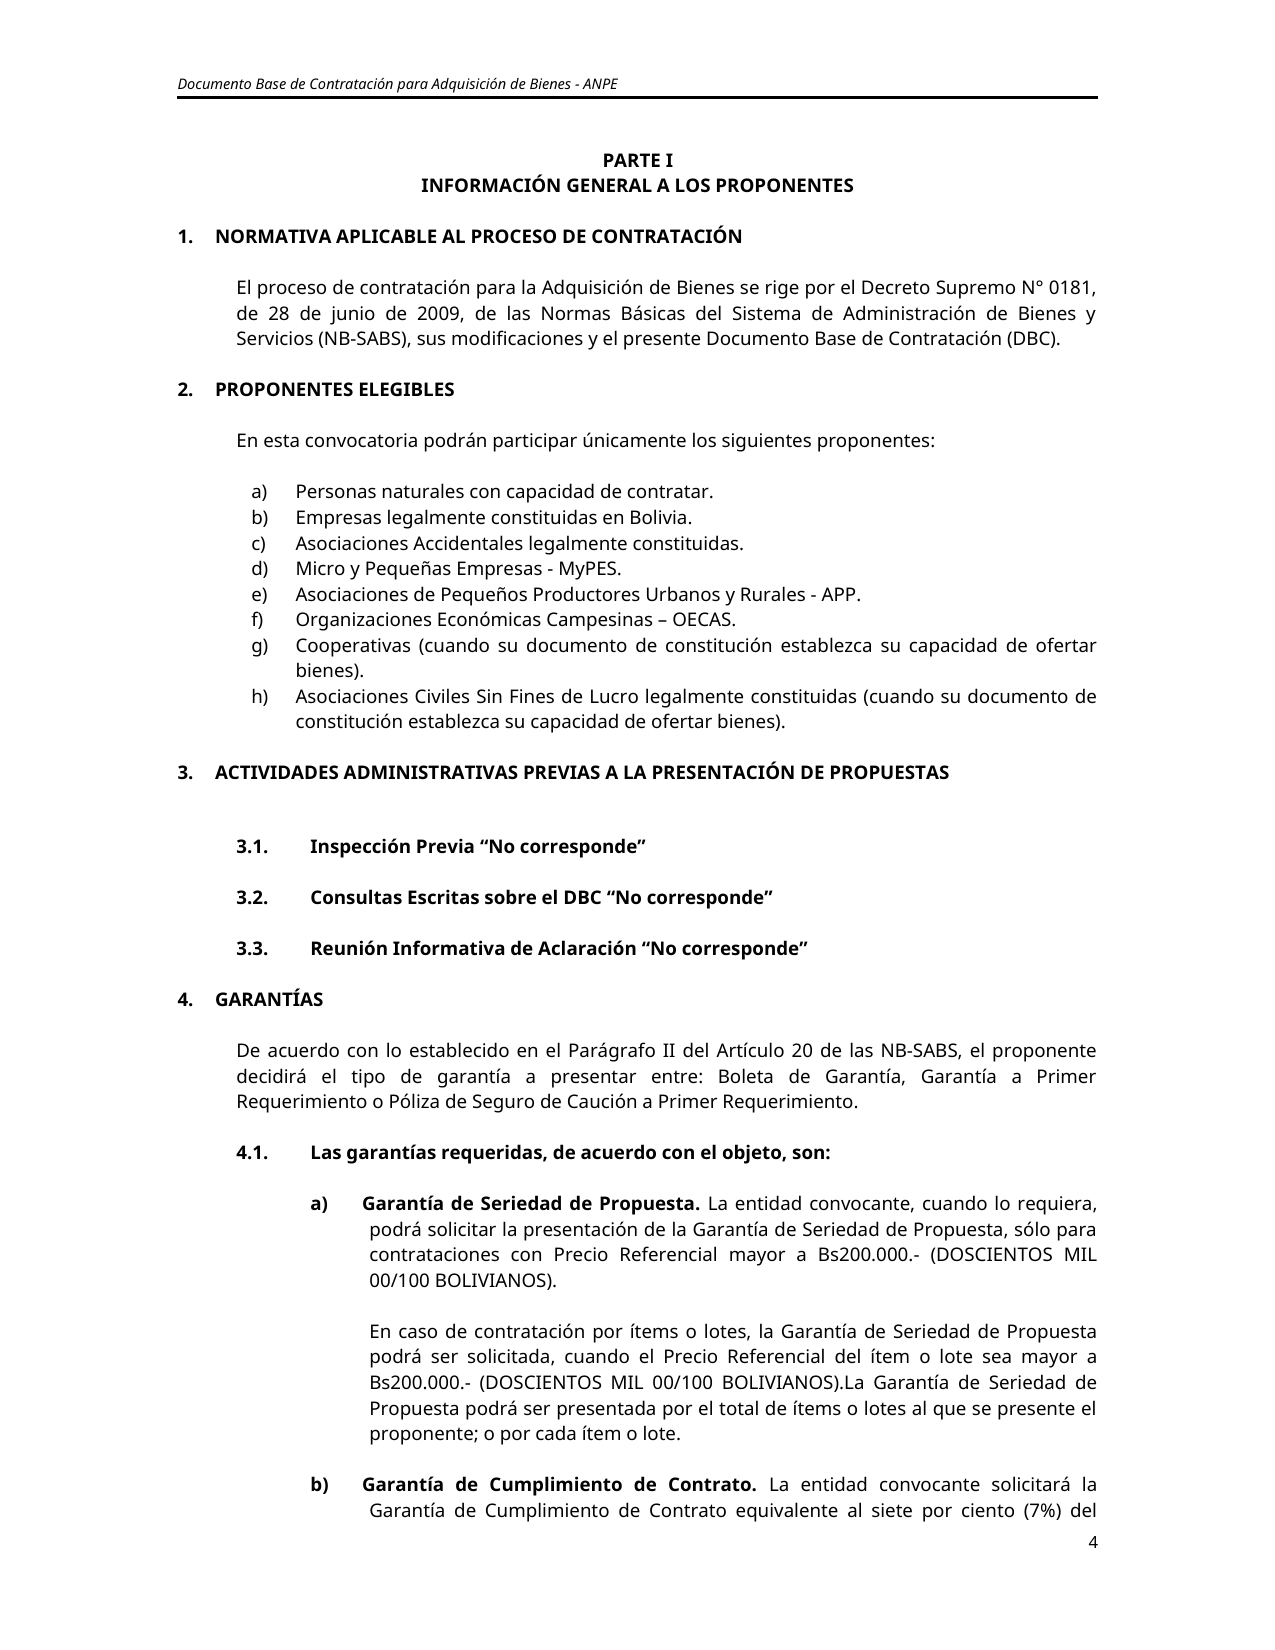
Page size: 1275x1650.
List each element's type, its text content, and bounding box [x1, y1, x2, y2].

text El proceso de contratación para la Adquisición de Bienes se rige por el Decreto Supremo N° 0181, de 28 de junio de 2009, de las Normas Básicas del Sistema de Administración de Bienes y Servicios (NB-SABS), sus modificaciones y el presente Documento Base de Contratación (DBC). [236, 275, 1098, 351]
subtitle Consultas Escritas sobre el DBC “No corresponde” [236, 884, 1098, 910]
text De acuerdo con lo establecido en el Parágrafo II del Artículo 20 de las NB-SABS, el proponente decidirá el tipo de garantía a presentar entre: Boleta de Garantía, Garantía a Primer Requerimiento o Póliza de Seguro de Caución a Primer Requerimiento. [236, 1037, 1098, 1114]
subtitle ACTIVIDADES ADMINISTRATIVAS PREVIAS A LA PRESENTACIÓN DE PROPUESTAS [177, 759, 1098, 785]
list Asociaciones Accidentales legalmente constituidas. [251, 530, 1098, 555]
list Cooperativas (cuando su documento de constitución establezca su capacidad de ofertar bienes). [251, 632, 1098, 683]
subtitle GARANTÍAS [177, 986, 1098, 1012]
subtitle NORMATIVA APLICABLE AL PROCESO DE CONTRATACIÓN [177, 224, 1098, 249]
list Empresas legalmente constituidas en Bolivia. [251, 504, 1098, 530]
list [310, 1471, 1098, 1522]
list Garantía de Seriedad de Propuesta. La entidad convocante, cuando lo requiera, podrá solicitar la presentación de la Garantía de Seriedad de Propuesta, sólo para contrataciones con Precio Referencial mayor a Bs200.000.- (DOSCIENTOS MIL 00/100 BOLIVIANOS). [310, 1191, 1098, 1293]
list Organizaciones Económicas Campesinas – OECAS. [251, 606, 1098, 632]
text INFORMACIÓN GENERAL A LOS PROPONENTES [177, 173, 1098, 198]
list Personas naturales con capacidad de contratar. [251, 479, 1098, 504]
text En esta convocatoria podrán participar únicamente los siguientes proponentes: [236, 428, 1098, 453]
text En caso de contratación por ítems o lotes, la Garantía de Seriedad de Propuesta podrá ser solicitada, cuando el Precio Referencial del ítem o lote sea mayor a Bs200.000.- (DOSCIENTOS MIL 00/100 BOLIVIANOS).La Garantía de Seriedad de Propuesta podrá ser presentada por el total de ítems o lotes al que se presente el proponente; o por cada ítem o lote. [369, 1318, 1098, 1446]
subtitle Las garantías requeridas, de acuerdo con el objeto, son: [236, 1139, 1098, 1165]
text PARTE I [177, 147, 1098, 173]
list Asociaciones de Pequeños Productores Urbanos y Rurales - APP. [251, 581, 1098, 606]
list Asociaciones Civiles Sin Fines de Lucro legalmente constituidas (cuando su documento de constitución establezca su capacidad de ofertar bienes). [251, 683, 1098, 734]
subtitle Reunión Informativa de Aclaración “No corresponde” [236, 935, 1098, 961]
subtitle Inspección Previa “No corresponde” [236, 833, 1098, 859]
subtitle PROPONENTES ELEGIBLES [177, 377, 1098, 402]
list Micro y Pequeñas Empresas - MyPES. [251, 555, 1098, 581]
